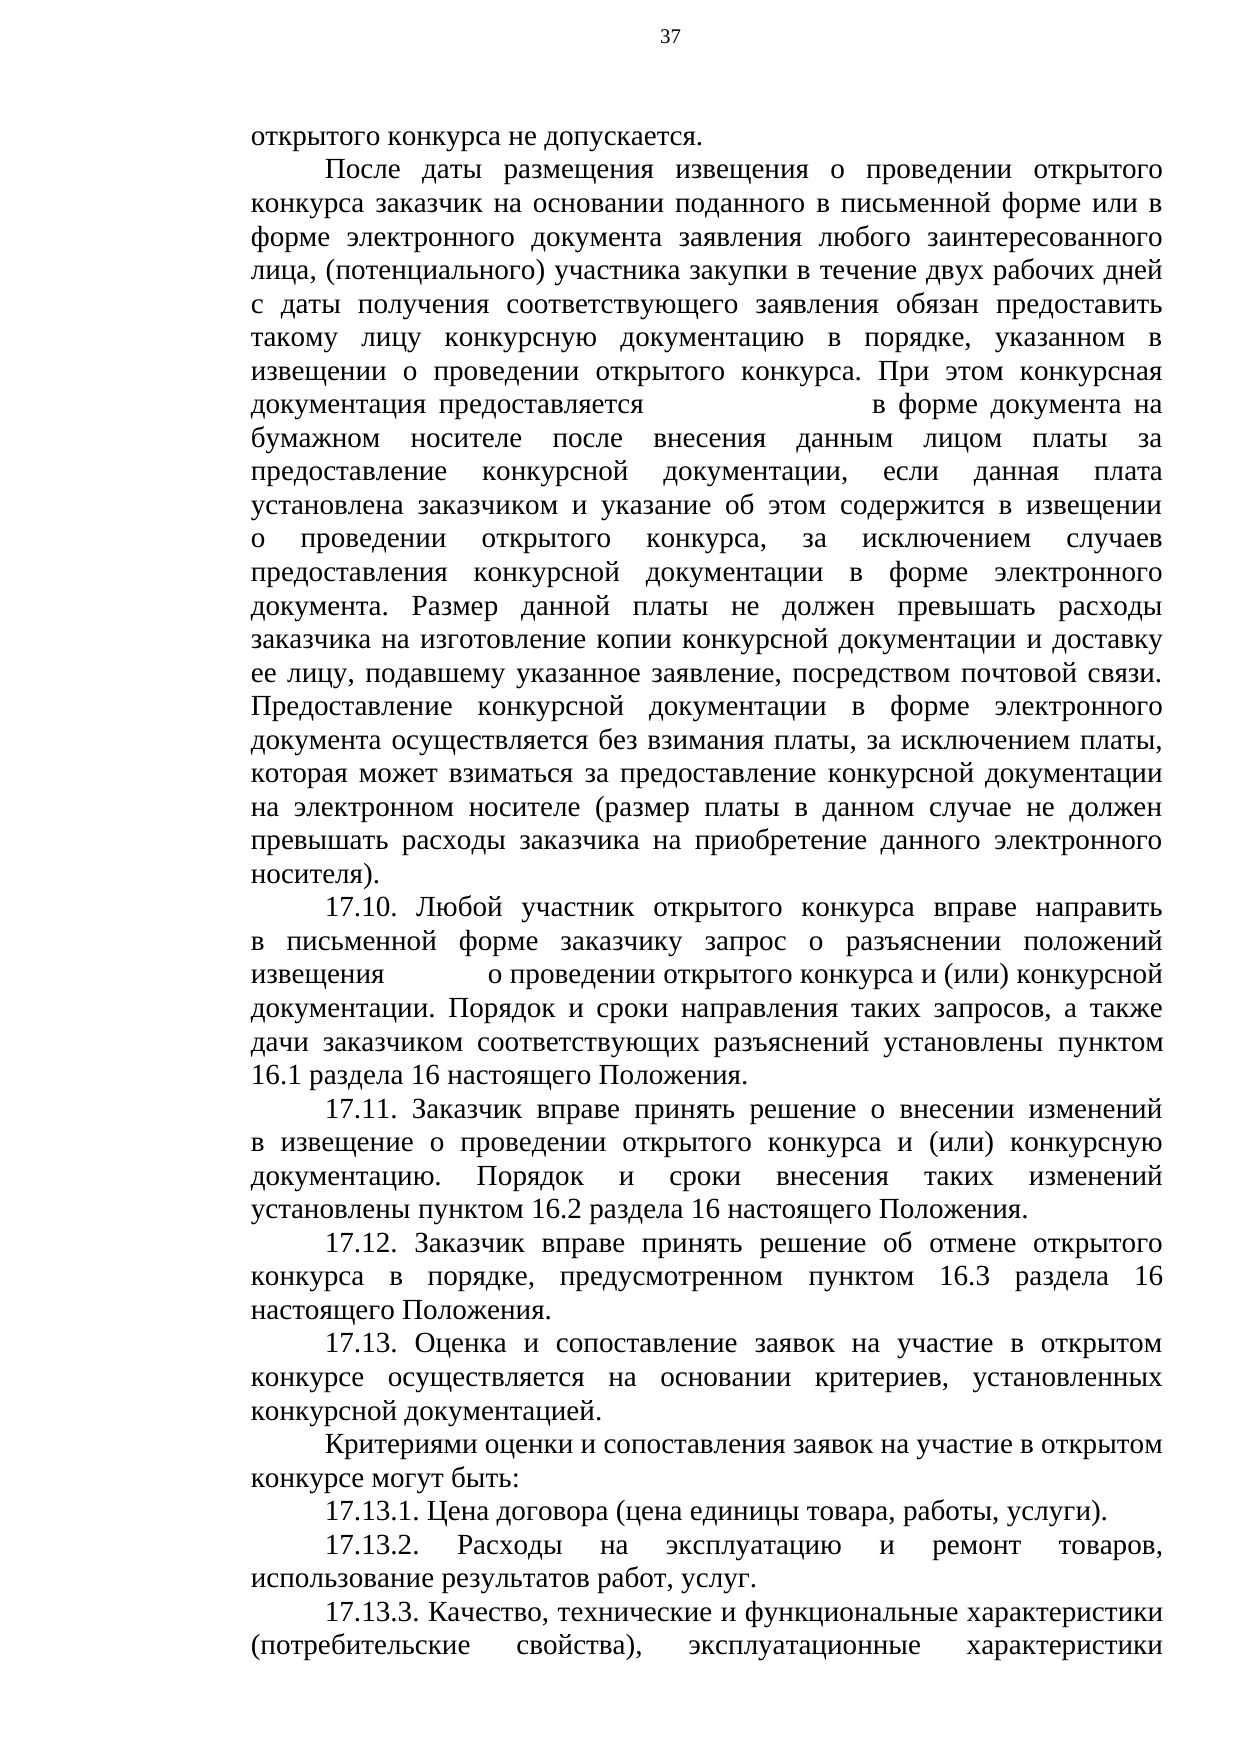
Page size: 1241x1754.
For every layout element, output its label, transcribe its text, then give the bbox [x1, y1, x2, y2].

text 17.13. Оценка и сопоставление заявок на участие в открытом конкурсе осуществляется на основании критериев, установленных конкурсной документацией. [251, 1326, 1163, 1426]
text Критериями оценки и сопоставления заявок на участие в открытом конкурсе могут быть: [251, 1426, 1163, 1493]
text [251, 118, 1163, 152]
text 17.11. Заказчик вправе принять решение о внесении изменений в извещение о проведении открытого конкурса и (или) конкурсную документацию. Порядок и сроки внесения таких изменений установлены пунктом 16.2 раздела 16 настоящего Положения. [251, 1091, 1163, 1225]
text После даты размещения извещения о проведении открытого конкурса заказчик на основании поданного в письменной форме или в форме электронного документа заявления любого заинтересованного лица, (потенциального) участника закупки в течение двух рабочих дней с даты получения соответствующего заявления обязан предоставить такому лицу конкурсную документацию в порядке, указанном в извещении о проведении открытого конкурса. При этом конкурсная документация предоставляется в форме документа на бумажном носителе после внесения данным лицом платы за предоставление конкурсной документации, если данная плата установлена заказчиком и указание об этом содержится в извещении о проведении открытого конкурса, за исключением случаев предоставления конкурсной документации в форме электронного документа. Размер данной платы не должен превышать расходы заказчика на изготовление копии конкурсной документации и доставку ее лицу, подавшему указанное заявление, посредством почтовой связи. Предоставление конкурсной документации в форме электронного документа осуществляется без взимания платы, за исключением платы, которая может взиматься за предоставление конкурсной документации на электронном носителе (размер платы в данном случае не должен превышать расходы заказчика на приобретение данного электронного носителя). [251, 152, 1163, 889]
text 17.13.2. Расходы на эксплуатацию и ремонт товаров, использование результатов работ, услуг. [251, 1527, 1163, 1594]
text 17.12. Заказчик вправе принять решение об отмене открытого конкурса в порядке, предусмотренном пунктом 16.3 раздела 16 настоящего Положения. [251, 1225, 1163, 1326]
text 17.13.1. Цена договора (цена единицы товара, работы, услуги). [251, 1493, 1163, 1527]
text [251, 1594, 1163, 1661]
text 17.10. Любой участник открытого конкурса вправе направить в письменной форме заказчику запрос о разъяснении положений извещения о проведении открытого конкурса и (или) конкурсной документации. Порядок и сроки направления таких запросов, а также дачи заказчиком соответствующих разъяснений установлены пунктом 16.1 раздела 16 настоящего Положения. [251, 889, 1163, 1091]
